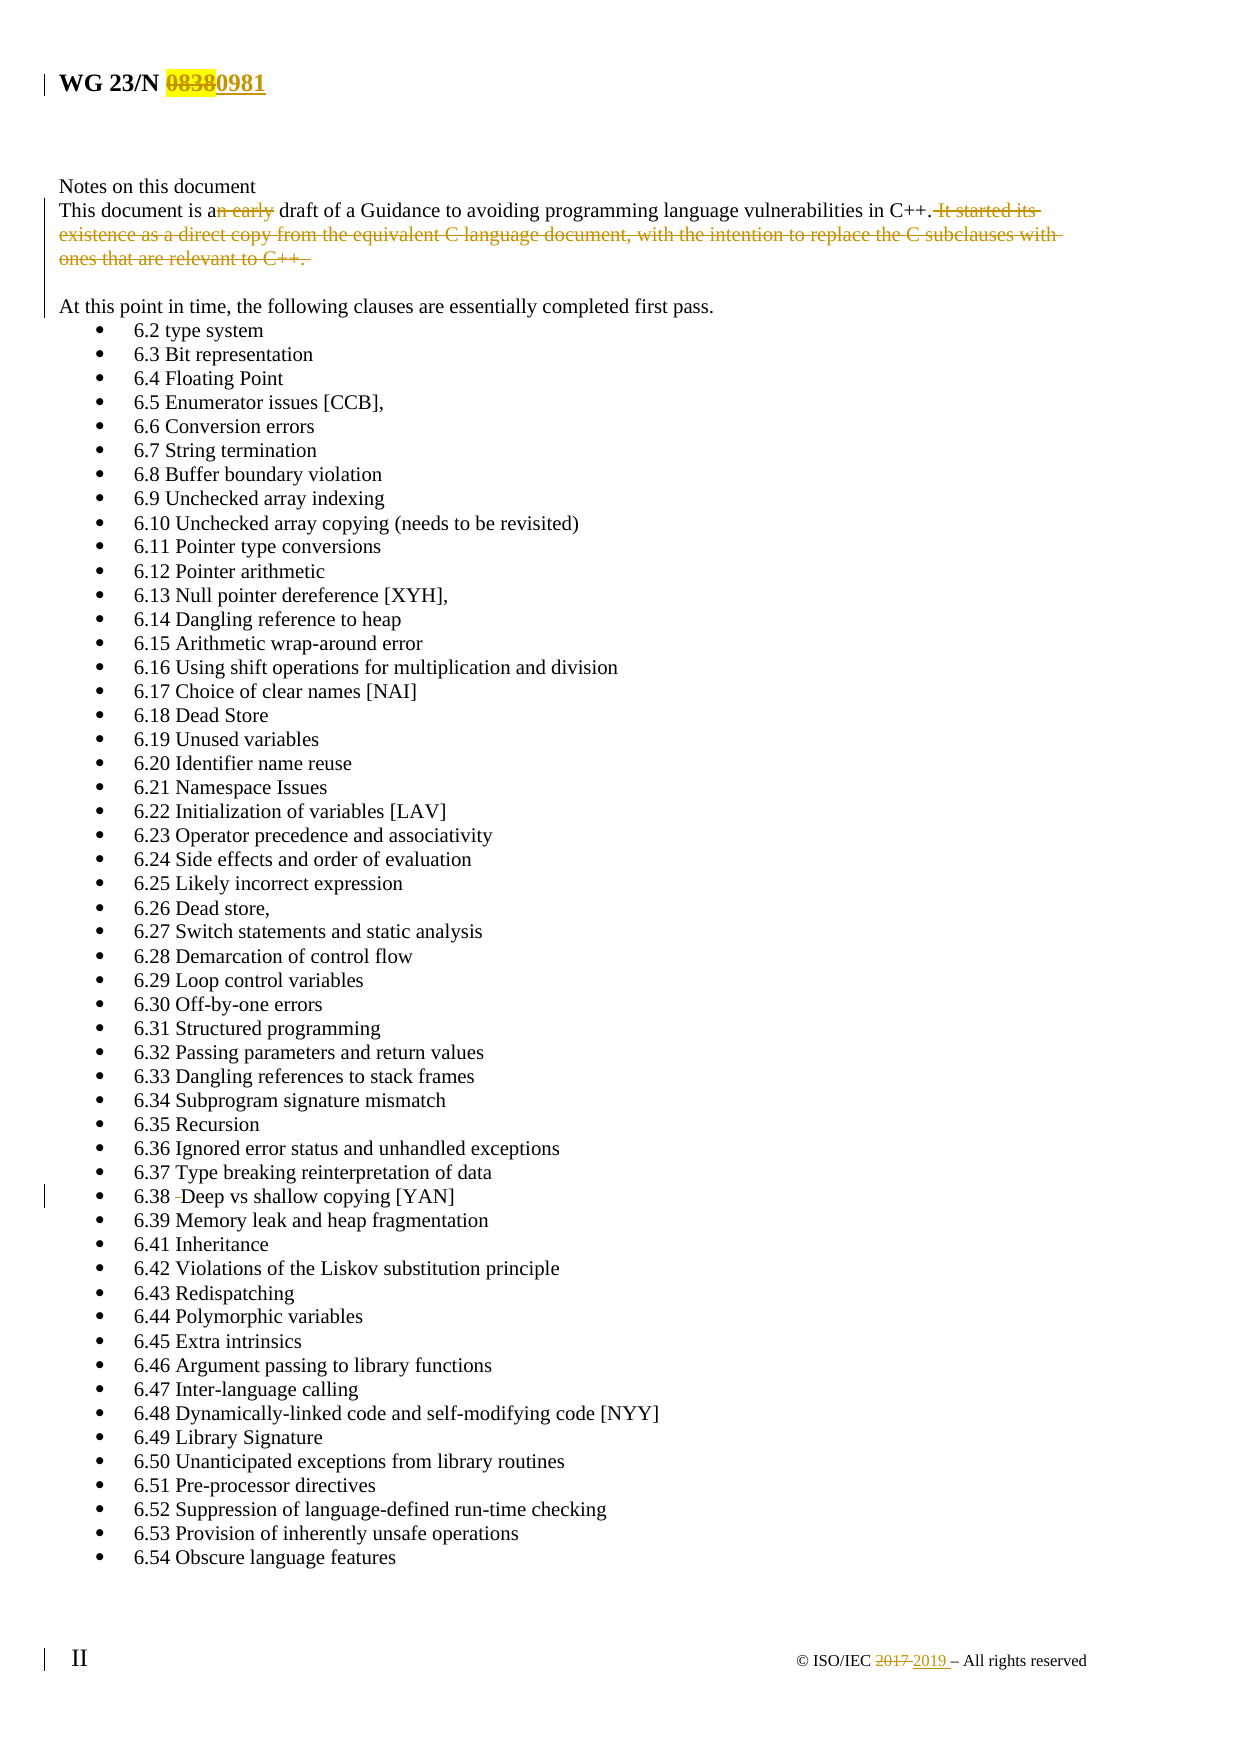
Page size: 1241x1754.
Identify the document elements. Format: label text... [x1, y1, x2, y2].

list 6.51 Pre-processor directives [96, 1473, 1099, 1497]
list 6.52 Suppression of language-defined run-time checking [96, 1497, 1099, 1521]
list 6.29 Loop control variables [96, 968, 1099, 992]
list 6.21 Namespace Issues [96, 775, 1099, 799]
list 6.35 Recursion [96, 1112, 1099, 1136]
list 6.26 Dead store, [96, 895, 1099, 919]
list 6.23 Operator precedence and associativity [96, 823, 1099, 847]
list 6.15 Arithmetic wrap-around error [96, 631, 1099, 655]
list 6.36 Ignored error status and unhandled exceptions [96, 1136, 1099, 1160]
list 6.41 Inheritance [96, 1232, 1099, 1256]
list 6.27 Switch statements and static analysis [96, 919, 1099, 943]
list 6.43 Redispatching [96, 1280, 1099, 1304]
list 6.32 Passing parameters and return values [96, 1040, 1099, 1064]
list 6.14 Dangling reference to heap [96, 607, 1099, 631]
list 6.20 Identifier name reuse [96, 751, 1099, 775]
text At this point in time, the following clauses are essentially completed first pass. [58, 294, 1099, 318]
list 6.28 Demarcation of control flow [96, 943, 1099, 968]
list 6.24 Side effects and order of evaluation [96, 847, 1099, 871]
list 6.49 Library Signature [96, 1425, 1099, 1449]
list 6.5 Enumerator issues [CCB], [96, 390, 1099, 414]
list 6.11 Pointer type conversions [96, 534, 1099, 558]
list 6.33 Dangling references to stack frames [96, 1064, 1099, 1088]
list 6.8 Buffer boundary violation [96, 462, 1099, 486]
list 6.4 Floating Point [96, 366, 1099, 390]
list 6.6 Conversion errors [96, 414, 1099, 438]
list 6.53 Provision of inherently unsafe operations [96, 1521, 1099, 1545]
list 6.31 Structured programming [96, 1016, 1099, 1040]
list 6.3 Bit representation [96, 342, 1099, 366]
list 6.48 Dynamically-linked code and self-modifying code [NYY] [96, 1401, 1099, 1425]
list 6.2 type system [96, 318, 1099, 342]
list 6.9 Unchecked array indexing [96, 486, 1099, 510]
list 6.50 Unanticipated exceptions from library routines [96, 1449, 1099, 1473]
text This document is a draft of a Guidance to avoiding programming language vulnerabilities in C++. [58, 198, 1099, 270]
list 6.37 Type breaking reinterpretation of data [96, 1160, 1099, 1184]
list 6.44 Polymorphic variables [96, 1304, 1099, 1328]
list 6.13 Null pointer dereference [XYH], [96, 583, 1099, 607]
list 6.7 String termination [96, 438, 1099, 462]
list 6.16 Using shift operations for multiplication and division [96, 655, 1099, 679]
list 6.39 Memory leak and heap fragmentation [96, 1208, 1099, 1232]
text Notes on this document [58, 173, 1099, 198]
list 6.19 Unused variables [96, 727, 1099, 751]
list 6.38 Deep vs shallow copying [YAN] [96, 1184, 1099, 1208]
list 6.46 Argument passing to library functions [96, 1353, 1099, 1377]
list 6.12 Pointer arithmetic [96, 558, 1099, 583]
list 6.34 Subprogram signature mismatch [96, 1088, 1099, 1112]
list 6.45 Extra intrinsics [96, 1328, 1099, 1353]
list 6.22 Initialization of variables [LAV] [96, 799, 1099, 823]
list 6.17 Choice of clear names [NAI] [96, 679, 1099, 703]
list 6.42 Violations of the Liskov substitution principle [96, 1256, 1099, 1280]
list 6.47 Inter-language calling [96, 1377, 1099, 1401]
list 6.18 Dead Store [96, 703, 1099, 727]
list 6.10 Unchecked array copying (needs to be revisited) [96, 510, 1099, 534]
list 6.25 Likely incorrect expression [96, 871, 1099, 895]
list 6.54 Obscure language features [96, 1545, 1099, 1569]
list 6.30 Off-by-one errors [96, 992, 1099, 1016]
